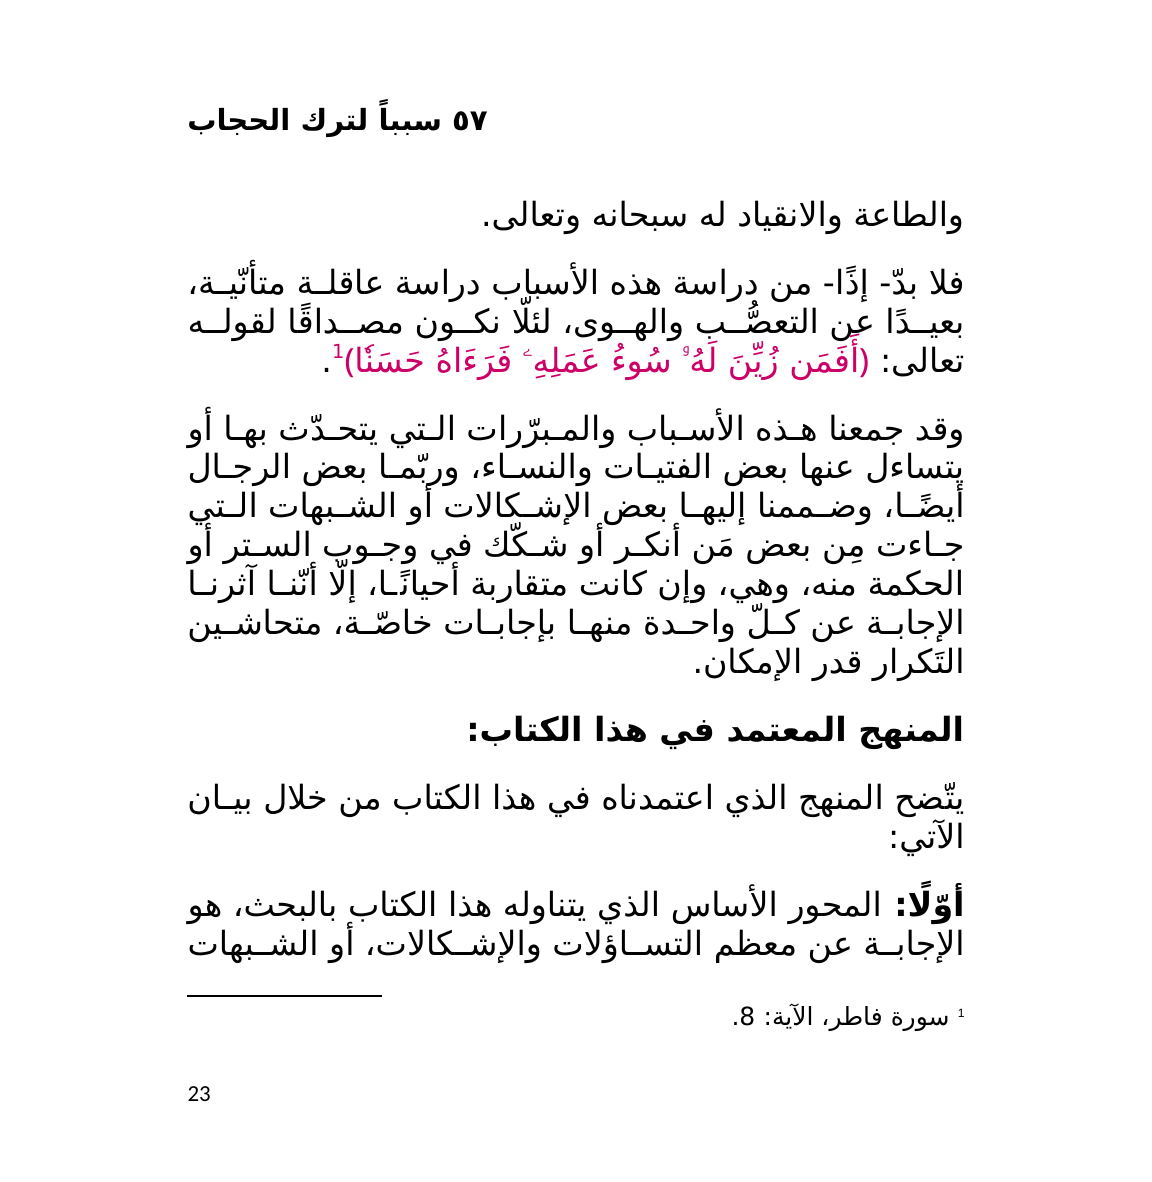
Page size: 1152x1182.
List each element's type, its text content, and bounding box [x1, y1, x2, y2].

text وقد جمعنا هذه الأسباب والمبرّرات التي يتحدّث بها أو يتساءل عنها بعض الفتيات والنساء، وربّما بعض الرجال أيضًا، وضممنا إليها بعض الإشكالات أو الشبهات التي جاءت مِن بعض مَن أنكر أو شكّك في وجوب الستر أو الحكمة منه، وهي، وإن كانت متقاربة أحيانًا، إلّا أنّنا آثرنا الإجابة عن كلّ واحدة منها بإجابات خاصّة، متحاشين التَكرار قدر الإمكان. [187, 409, 964, 681]
text والطاعة والانقياد له سبحانه وتعالى. [187, 195, 964, 234]
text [187, 885, 964, 963]
text يتّضح المنهج الذي اعتمدناه في هذا الكتاب من خلال بيان الآتي: [187, 778, 964, 856]
text المنهج المعتمد في هذا الكتاب: [187, 710, 964, 749]
text فلا بدّ- إذًا- من دراسة هذه الأسباب دراسة عاقلة متأنّية، بعيدًا عن التعصُّب والهوى، لئلّا نكون مصداقًا لقوله تعالى: ﴿أَفَمَن زُيِّنَ لَهُۥ سُوءُ عَمَلِهِۦ فَرَءَاهُ حَسَنٗا﴾. [187, 263, 964, 380]
